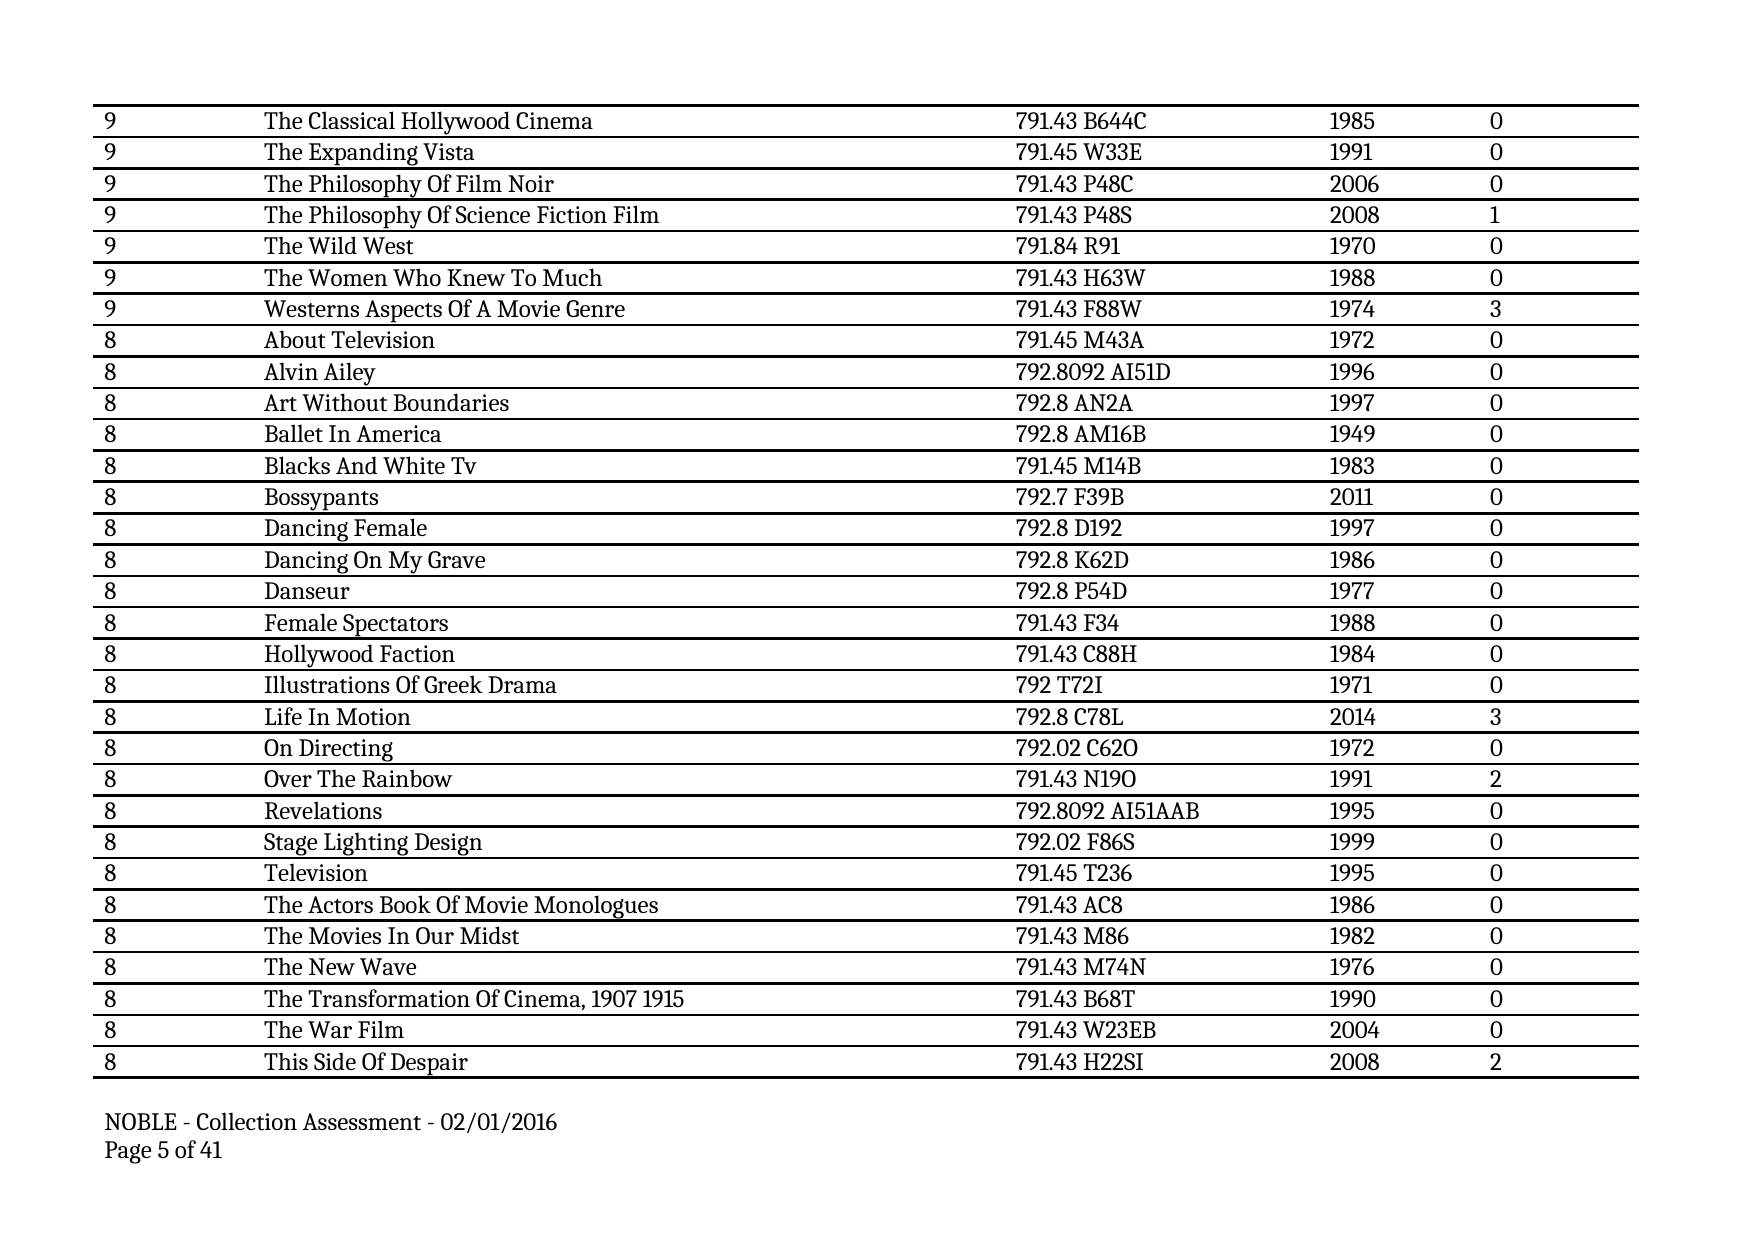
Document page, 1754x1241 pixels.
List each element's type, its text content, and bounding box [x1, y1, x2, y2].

table_cell This Side Of Despair [253, 1047, 999, 1076]
table_cell 791.43 M86 [999, 922, 1319, 951]
table_cell 0 [1479, 1016, 1638, 1045]
table_cell 792.8 D192 [999, 515, 1319, 543]
table_cell 0 [1479, 797, 1638, 825]
table_cell Life In Motion [253, 703, 999, 731]
table_cell 0 [1479, 107, 1638, 136]
table_cell 8 [93, 326, 253, 355]
table_cell 791.43 F34 [999, 608, 1319, 637]
table_cell 1996 [1319, 358, 1478, 386]
table_cell 8 [93, 797, 253, 825]
table_cell 792 T72I [999, 671, 1319, 700]
table_cell 9 [93, 295, 253, 324]
table_cell 792.8092 AI51D [999, 358, 1319, 386]
table_cell 791.43 P48C [999, 170, 1319, 198]
table_cell 1991 [1319, 138, 1478, 167]
table_cell 1971 [1319, 671, 1478, 700]
table_cell 2008 [1319, 201, 1478, 229]
table_cell Westerns Aspects Of A Movie Genre [253, 295, 999, 324]
table_cell 8 [93, 389, 253, 418]
table_cell Alvin Ailey [253, 358, 999, 386]
table_cell 0 [1479, 420, 1638, 449]
table_cell Female Spectators [253, 608, 999, 637]
table_cell 0 [1479, 170, 1638, 198]
table_cell Bossypants [253, 483, 999, 512]
table_cell About Television [253, 326, 999, 355]
table_cell 0 [1479, 515, 1638, 543]
table_cell 1986 [1319, 546, 1478, 574]
table_cell 9 [93, 170, 253, 198]
table_cell 0 [1479, 891, 1638, 919]
table_cell 1995 [1319, 859, 1478, 888]
table_cell 8 [93, 859, 253, 888]
table_cell 3 [1479, 295, 1638, 324]
table_cell 9 [93, 138, 253, 167]
table_cell Television [253, 859, 999, 888]
table_cell 1972 [1319, 326, 1478, 355]
table_cell Revelations [253, 797, 999, 825]
table_cell 8 [93, 671, 253, 700]
table_cell The Wild West [253, 232, 999, 261]
table_cell 792.8 C78L [999, 703, 1319, 731]
table_cell 1985 [1319, 107, 1478, 136]
table_cell 8 [93, 765, 253, 794]
table_cell 2014 [1319, 703, 1478, 731]
table_cell The Expanding Vista [253, 138, 999, 167]
table_cell 0 [1479, 985, 1638, 1013]
table_cell 1997 [1319, 515, 1478, 543]
table_cell 792.8 AN2A [999, 389, 1319, 418]
table_cell 2006 [1319, 170, 1478, 198]
table_cell The War Film [253, 1016, 999, 1045]
table_cell 9 [93, 264, 253, 292]
table_cell Danseur [253, 577, 999, 606]
table_cell 0 [1479, 608, 1638, 637]
table_cell 792.7 F39B [999, 483, 1319, 512]
table_cell Stage Lighting Design [253, 828, 999, 857]
table_cell 2011 [1319, 483, 1478, 512]
table_cell 0 [1479, 859, 1638, 888]
table_cell The Philosophy Of Science Fiction Film [253, 201, 999, 229]
table_cell 8 [93, 640, 253, 668]
table_cell 791.43 C88H [999, 640, 1319, 668]
table_cell 1983 [1319, 452, 1478, 480]
table_cell 0 [1479, 452, 1638, 480]
table_cell 1997 [1319, 389, 1478, 418]
table_cell On Directing [253, 734, 999, 763]
table_cell Illustrations Of Greek Drama [253, 671, 999, 700]
table_cell 791.45 T236 [999, 859, 1319, 888]
table_cell 8 [93, 420, 253, 449]
table_cell Blacks And White Tv [253, 452, 999, 480]
table_cell Dancing On My Grave [253, 546, 999, 574]
table_cell 0 [1479, 671, 1638, 700]
table_cell Dancing Female [253, 515, 999, 543]
table_cell 0 [1479, 264, 1638, 292]
table_cell Ballet In America [253, 420, 999, 449]
table_cell Over The Rainbow [253, 765, 999, 794]
table_cell 0 [1479, 138, 1638, 167]
table_cell 0 [1479, 922, 1638, 951]
table_cell 791.43 B68T [999, 985, 1319, 1013]
table_cell 791.84 R91 [999, 232, 1319, 261]
table_cell 791.43 M74N [999, 953, 1319, 982]
table_cell 0 [1479, 483, 1638, 512]
table_cell 0 [1479, 326, 1638, 355]
table_cell 1988 [1319, 264, 1478, 292]
table_cell 8 [93, 1047, 253, 1076]
table_cell 2004 [1319, 1016, 1478, 1045]
table_cell 8 [93, 577, 253, 606]
table_cell 8 [93, 546, 253, 574]
table_cell 8 [93, 452, 253, 480]
table_cell 8 [93, 734, 253, 763]
table_cell The Philosophy Of Film Noir [253, 170, 999, 198]
table_cell 791.43 B644C [999, 107, 1319, 136]
table_cell 0 [1479, 546, 1638, 574]
table_cell 792.8 K62D [999, 546, 1319, 574]
table_cell 0 [1479, 232, 1638, 261]
table_cell 792.8 P54D [999, 577, 1319, 606]
table_cell 1 [1479, 201, 1638, 229]
table_cell 1982 [1319, 922, 1478, 951]
table_cell 8 [93, 358, 253, 386]
table_cell 8 [93, 985, 253, 1013]
table_cell 8 [93, 703, 253, 731]
table_cell Art Without Boundaries [253, 389, 999, 418]
table_cell 1977 [1319, 577, 1478, 606]
table_cell 792.02 C62O [999, 734, 1319, 763]
table_cell 791.43 N19O [999, 765, 1319, 794]
table_cell 2008 [1319, 1047, 1478, 1076]
table_cell 1949 [1319, 420, 1478, 449]
table_cell 1986 [1319, 891, 1478, 919]
table_cell 1970 [1319, 232, 1478, 261]
table_cell 8 [93, 483, 253, 512]
table_cell 791.43 H22SI [999, 1047, 1319, 1076]
table_cell 9 [93, 232, 253, 261]
table_cell 1988 [1319, 608, 1478, 637]
table_cell 791.45 M43A [999, 326, 1319, 355]
table_cell 8 [93, 891, 253, 919]
table_cell The Actors Book Of Movie Monologues [253, 891, 999, 919]
table_cell 0 [1479, 640, 1638, 668]
table_cell 0 [1479, 953, 1638, 982]
table_cell 791.45 M14B [999, 452, 1319, 480]
table_cell The Classical Hollywood Cinema [253, 107, 999, 136]
table_cell 792.8 AM16B [999, 420, 1319, 449]
table_cell The New Wave [253, 953, 999, 982]
table_cell 0 [1479, 389, 1638, 418]
table_cell 0 [1479, 358, 1638, 386]
table_cell 1974 [1319, 295, 1478, 324]
table_cell 791.43 H63W [999, 264, 1319, 292]
table_cell 8 [93, 515, 253, 543]
table_cell 8 [93, 953, 253, 982]
table_cell 2 [1479, 1047, 1638, 1076]
table_cell 1990 [1319, 985, 1478, 1013]
table_cell The Women Who Knew To Much [253, 264, 999, 292]
table_cell 1976 [1319, 953, 1478, 982]
table_cell 792.8092 AI51AAB [999, 797, 1319, 825]
table_cell 1999 [1319, 828, 1478, 857]
table_cell 9 [93, 201, 253, 229]
table_cell 3 [1479, 703, 1638, 731]
table_cell 0 [1479, 828, 1638, 857]
table_cell 9 [93, 107, 253, 136]
table_cell 791.43 P48S [999, 201, 1319, 229]
table_cell 0 [1479, 734, 1638, 763]
table_cell 791.43 F88W [999, 295, 1319, 324]
table_cell 1984 [1319, 640, 1478, 668]
table_cell 8 [93, 828, 253, 857]
table_cell 792.02 F86S [999, 828, 1319, 857]
table_cell 8 [93, 1016, 253, 1045]
table_cell 791.43 W23EB [999, 1016, 1319, 1045]
table_cell 1972 [1319, 734, 1478, 763]
table_cell 2 [1479, 765, 1638, 794]
table_cell Hollywood Faction [253, 640, 999, 668]
table_cell The Movies In Our Midst [253, 922, 999, 951]
table_cell 1991 [1319, 765, 1478, 794]
table_cell 8 [93, 922, 253, 951]
table_cell The Transformation Of Cinema, 1907 1915 [253, 985, 999, 1013]
table_cell 791.45 W33E [999, 138, 1319, 167]
table_cell 791.43 AC8 [999, 891, 1319, 919]
table_cell 1995 [1319, 797, 1478, 825]
table_cell 0 [1479, 577, 1638, 606]
table_cell 8 [93, 608, 253, 637]
